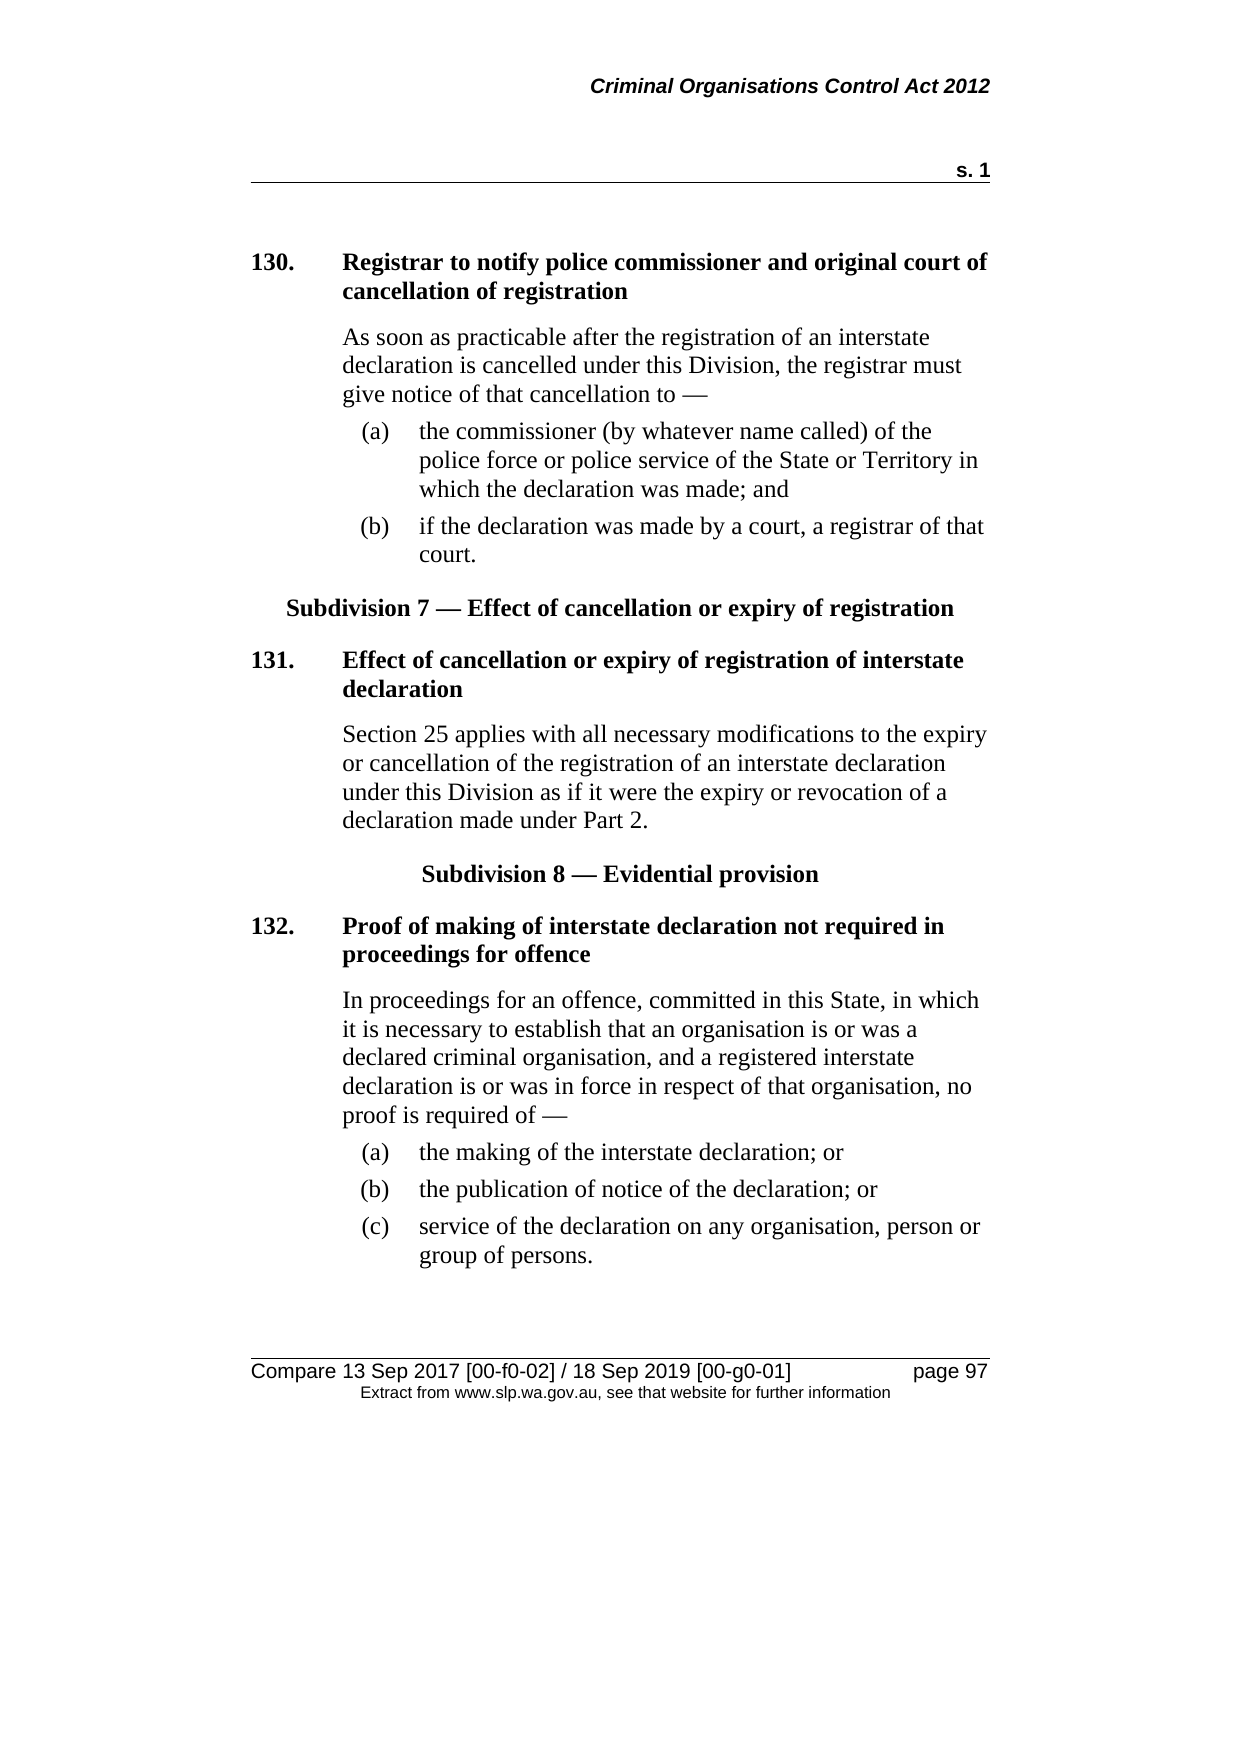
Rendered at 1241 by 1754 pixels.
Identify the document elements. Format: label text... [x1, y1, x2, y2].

text Section 25 applies with all necessary modifications to the expiry or cancellation of the registration of an interstate declaration under this Division as if it were the expiry or revocation of a declaration made under Part 2. [251, 719, 990, 834]
subtitle 132. Proof of making of interstate declaration not required in proceedings for offence [251, 911, 990, 968]
text (b) the publication of notice of the declaration; or [251, 1174, 990, 1203]
text (b) if the declaration was made by a court, a registrar of that court. [251, 511, 990, 568]
text As soon as practicable after the registration of an interstate declaration is cancelled under this Division, the registrar must give notice of that cancellation to — [251, 322, 990, 408]
subtitle 130. Registrar to notify police commissioner and original court of cancellation of registration [251, 247, 990, 305]
subtitle Subdivision 7 — Effect of cancellation or expiry of registration [251, 593, 990, 622]
text (c) service of the declaration on any organisation, person or group of persons. [251, 1211, 990, 1269]
text In proceedings for an offence, committed in this State, in which it is necessary to establish that an organisation is or was a declared criminal organisation, and a registered interstate declaration is or was in force in respect of that organisation, no proof is required of — [251, 985, 990, 1129]
text (a) the making of the interstate declaration; or [251, 1137, 990, 1166]
subtitle Subdivision 8 — Evidential provision [251, 859, 990, 888]
subtitle 131. Effect of cancellation or expiry of registration of interstate declaration [251, 645, 990, 702]
text (a) the commissioner (by whatever name called) of the police force or police service of the State or Territory in which the declaration was made; and [251, 416, 990, 502]
